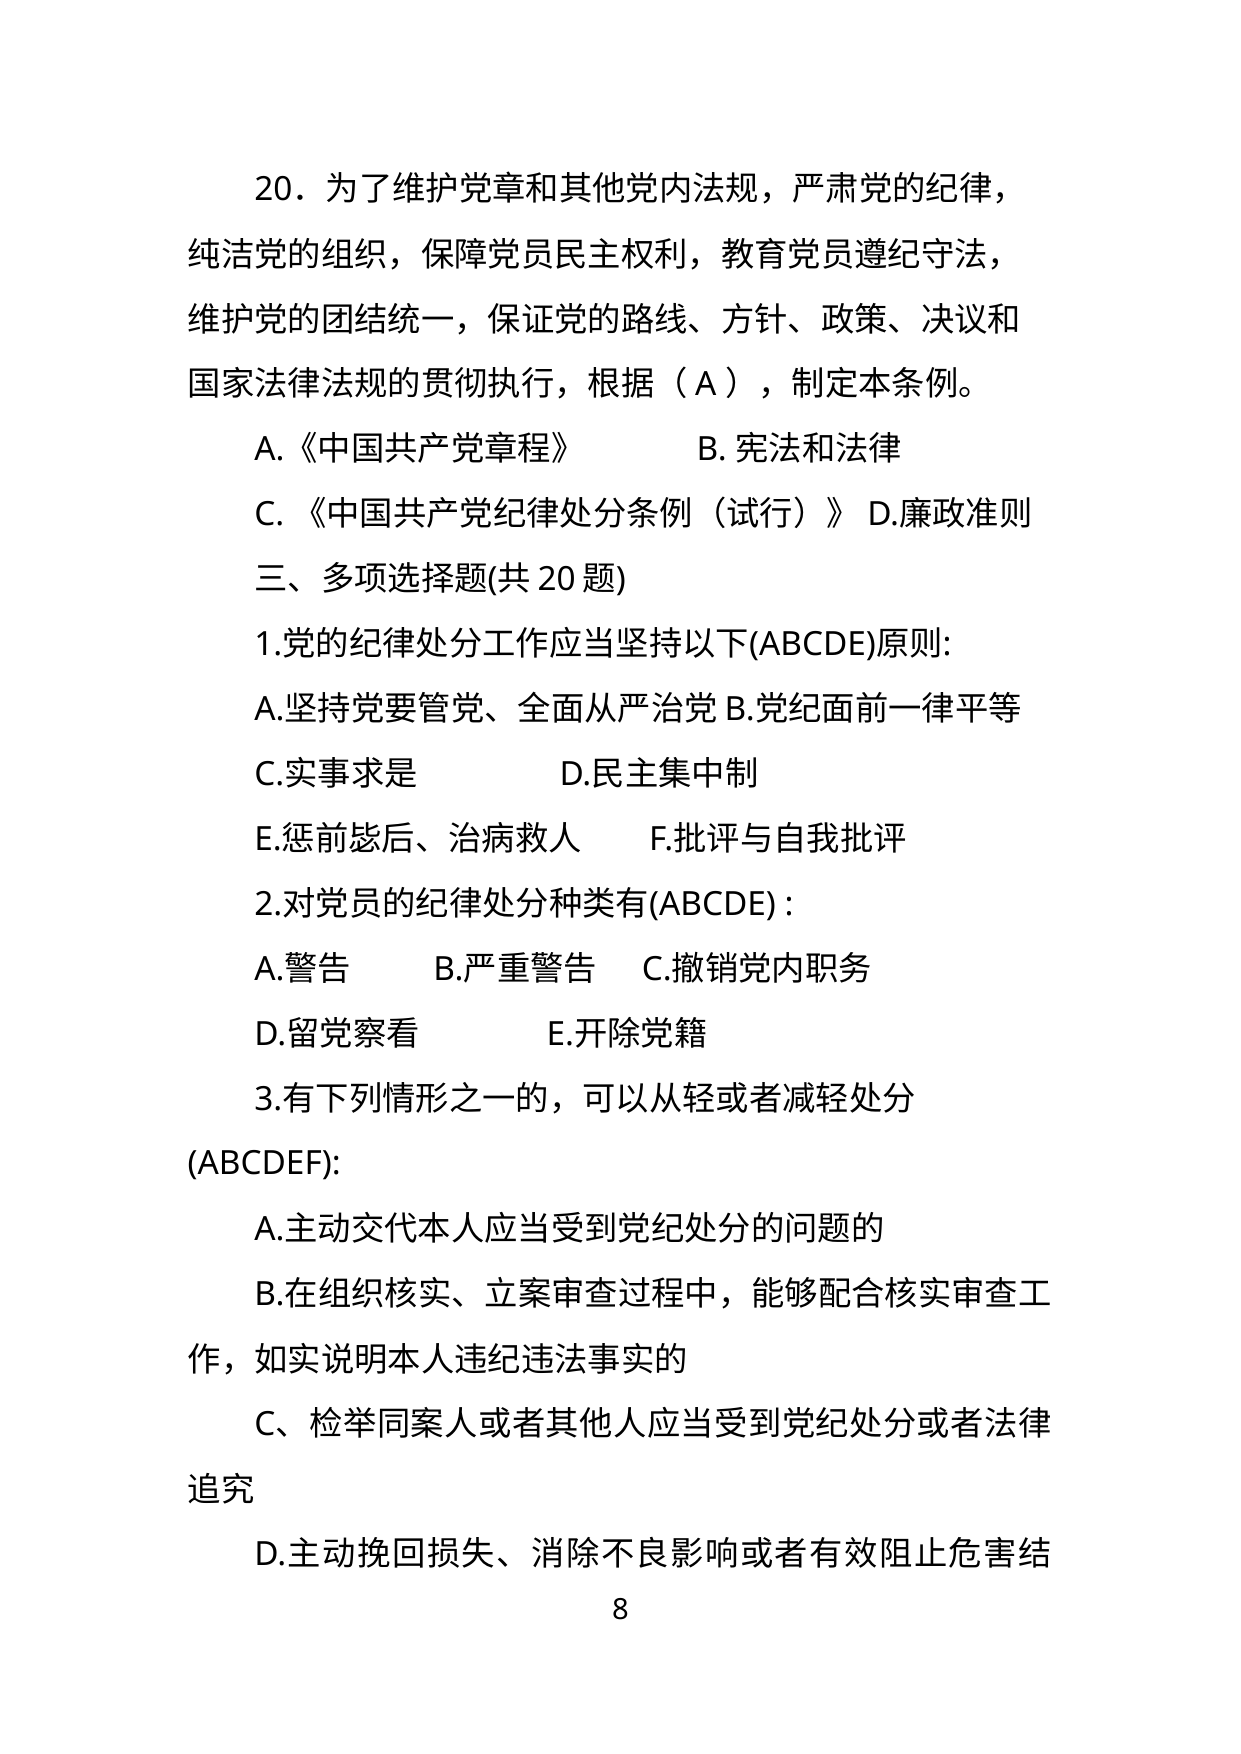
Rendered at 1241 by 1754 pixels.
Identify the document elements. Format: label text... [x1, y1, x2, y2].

text C、检举同案人或者其他人应当受到党纪处分或者法律追究 [187, 1389, 1053, 1519]
text A.警告 B.严重警告 C.撤销党内职务 [187, 934, 1053, 999]
text D.留党察看 E.开除党籍 [187, 999, 1053, 1064]
text 3.有下列情形之一的，可以从轻或者减轻处分(ABCDEF): [187, 1064, 1053, 1194]
text 20．为了维护党章和其他党内法规，严肃党的纪律，纯洁党的组织，保障党员民主权利，教育党员遵纪守法，维护党的团结统一，保证党的路线、方针、政策、决议和国家法律法规的贯彻执行，根据（ A ），制定本条例。 [187, 154, 1053, 414]
text A.主动交代本人应当受到党纪处分的问题的 [187, 1194, 1053, 1259]
text A.《中国共产党章程》 B. 宪法和法律 [187, 414, 1053, 479]
text B.在组织核实、立案审查过程中，能够配合核实审查工作，如实说明本人违纪违法事实的 [187, 1259, 1053, 1389]
text E.惩前毖后、治病救人 F.批评与自我批评 [187, 804, 1053, 869]
text C. 《中国共产党纪律处分条例（试行）》 D.廉政准则 [187, 479, 1053, 544]
text C.实事求是 D.民主集中制 [187, 739, 1053, 804]
text 1.党的纪律处分工作应当坚持以下(ABCDE)原则: [187, 609, 1053, 674]
text 2.对党员的纪律处分种类有(ABCDE) : [187, 869, 1053, 934]
text 三、多项选择题(共20题) [187, 544, 1053, 609]
text A.坚持党要管党、全面从严治党B.党纪面前一律平等 [187, 674, 1053, 739]
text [187, 1519, 1053, 1584]
